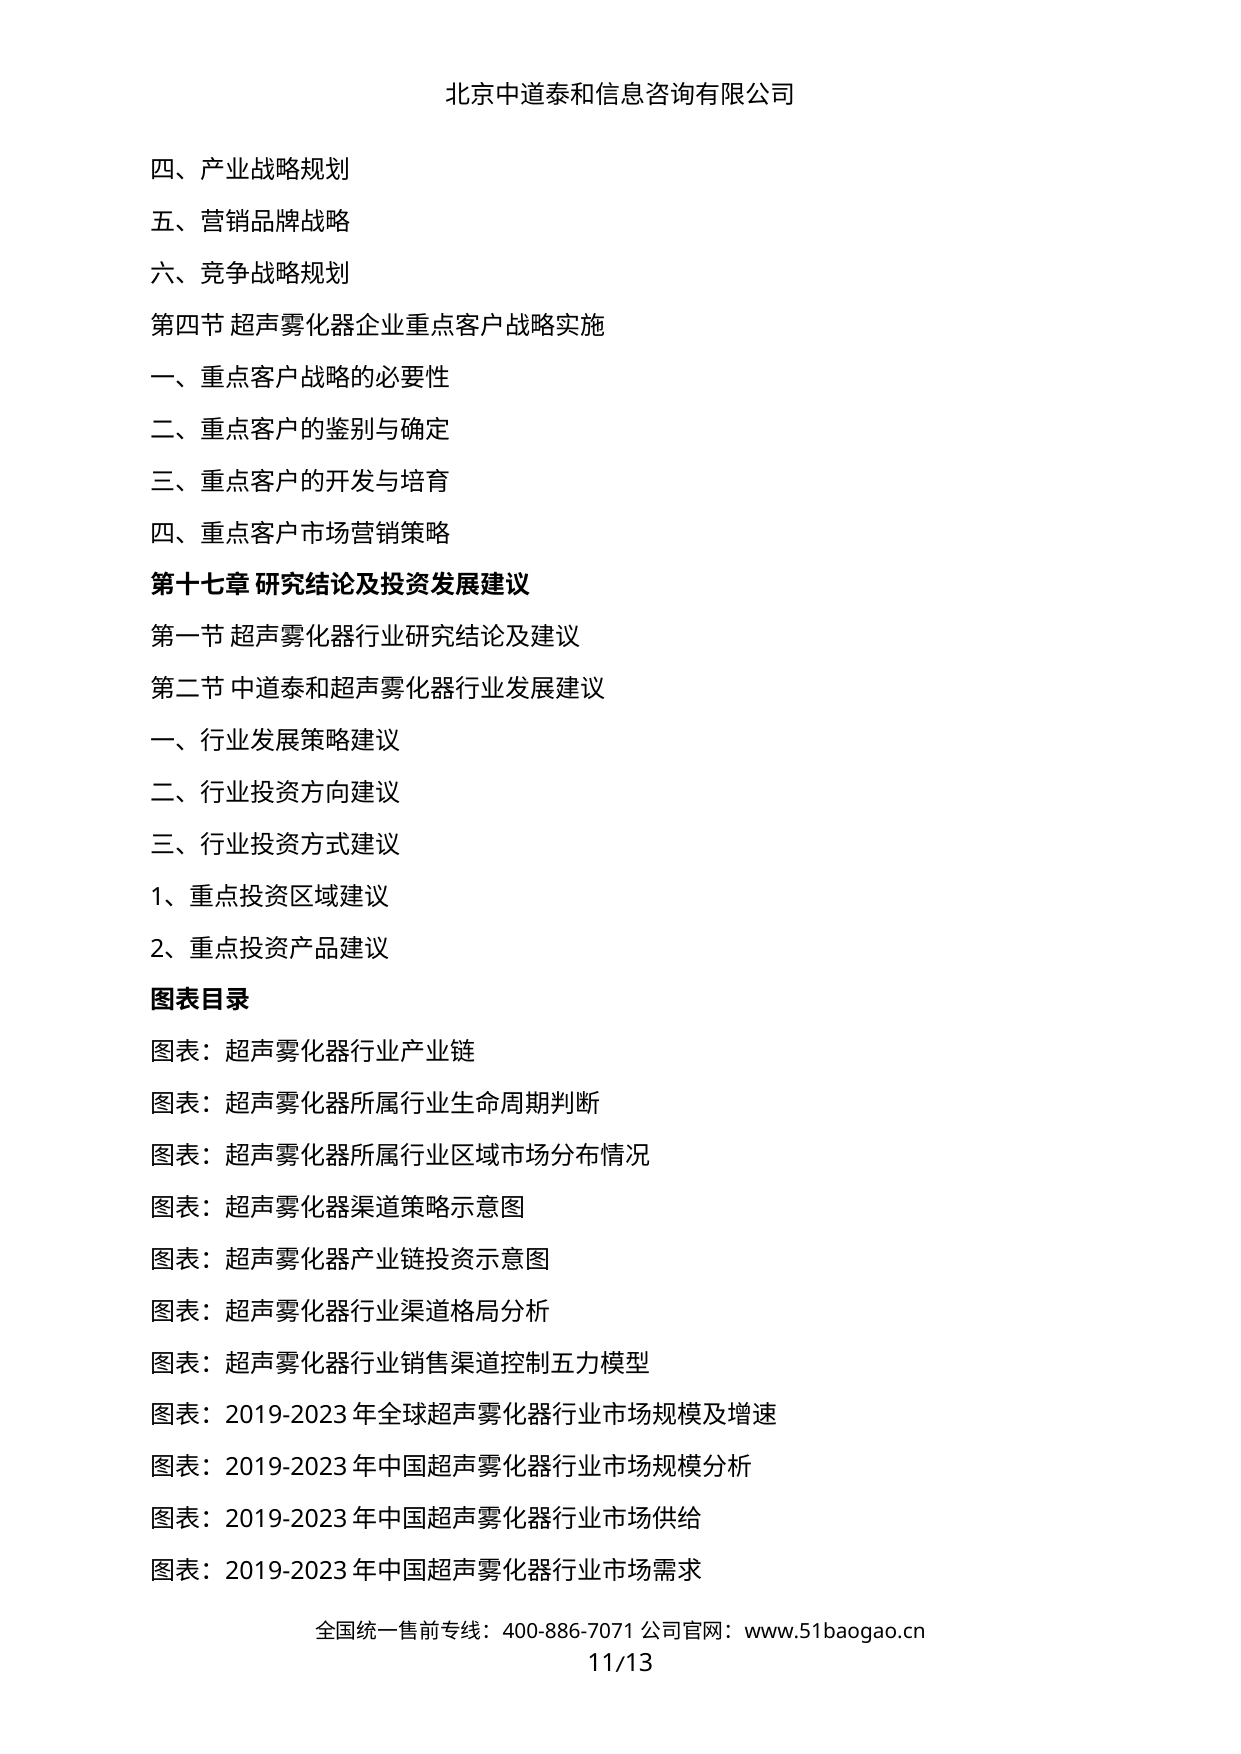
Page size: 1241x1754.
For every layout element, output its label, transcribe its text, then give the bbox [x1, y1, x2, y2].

text 2、重点投资产品建议 [150, 928, 1090, 964]
text 图表：2019-2023年全球超声雾化器行业市场规模及增速 [150, 1395, 1090, 1431]
text 三、重点客户的开发与培育 [150, 461, 1090, 497]
text 图表：超声雾化器产业链投资示意图 [150, 1239, 1090, 1276]
text 第十七章 研究结论及投资发展建议 [150, 565, 1090, 601]
text 四、重点客户市场营销策略 [150, 513, 1090, 549]
text 二、重点客户的鉴别与确定 [150, 409, 1090, 446]
text 第四节 超声雾化器企业重点客户战略实施 [150, 306, 1090, 342]
text 六、竞争战略规划 [150, 254, 1090, 290]
text 图表：超声雾化器所属行业区域市场分布情况 [150, 1136, 1090, 1172]
text 一、行业发展策略建议 [150, 721, 1090, 757]
text 图表：2019-2023年中国超声雾化器行业市场需求 [150, 1551, 1090, 1587]
text 四、产业战略规划 [150, 150, 1090, 186]
text 图表目录 [150, 980, 1090, 1016]
text 1、重点投资区域建议 [150, 876, 1090, 912]
text 图表：超声雾化器行业销售渠道控制五力模型 [150, 1343, 1090, 1379]
text 第二节 中道泰和超声雾化器行业发展建议 [150, 669, 1090, 705]
text 二、行业投资方向建议 [150, 772, 1090, 809]
text 三、行业投资方式建议 [150, 824, 1090, 861]
text 一、重点客户战略的必要性 [150, 357, 1090, 394]
text 第一节 超声雾化器行业研究结论及建议 [150, 617, 1090, 653]
text 图表：超声雾化器渠道策略示意图 [150, 1187, 1090, 1224]
text 图表：2019-2023年中国超声雾化器行业市场规模分析 [150, 1447, 1090, 1483]
text 图表：超声雾化器行业渠道格局分析 [150, 1291, 1090, 1327]
text 图表：超声雾化器所属行业生命周期判断 [150, 1084, 1090, 1120]
text 图表：2019-2023年中国超声雾化器行业市场供给 [150, 1499, 1090, 1535]
text 图表：超声雾化器行业产业链 [150, 1032, 1090, 1068]
text 五、营销品牌战略 [150, 202, 1090, 238]
